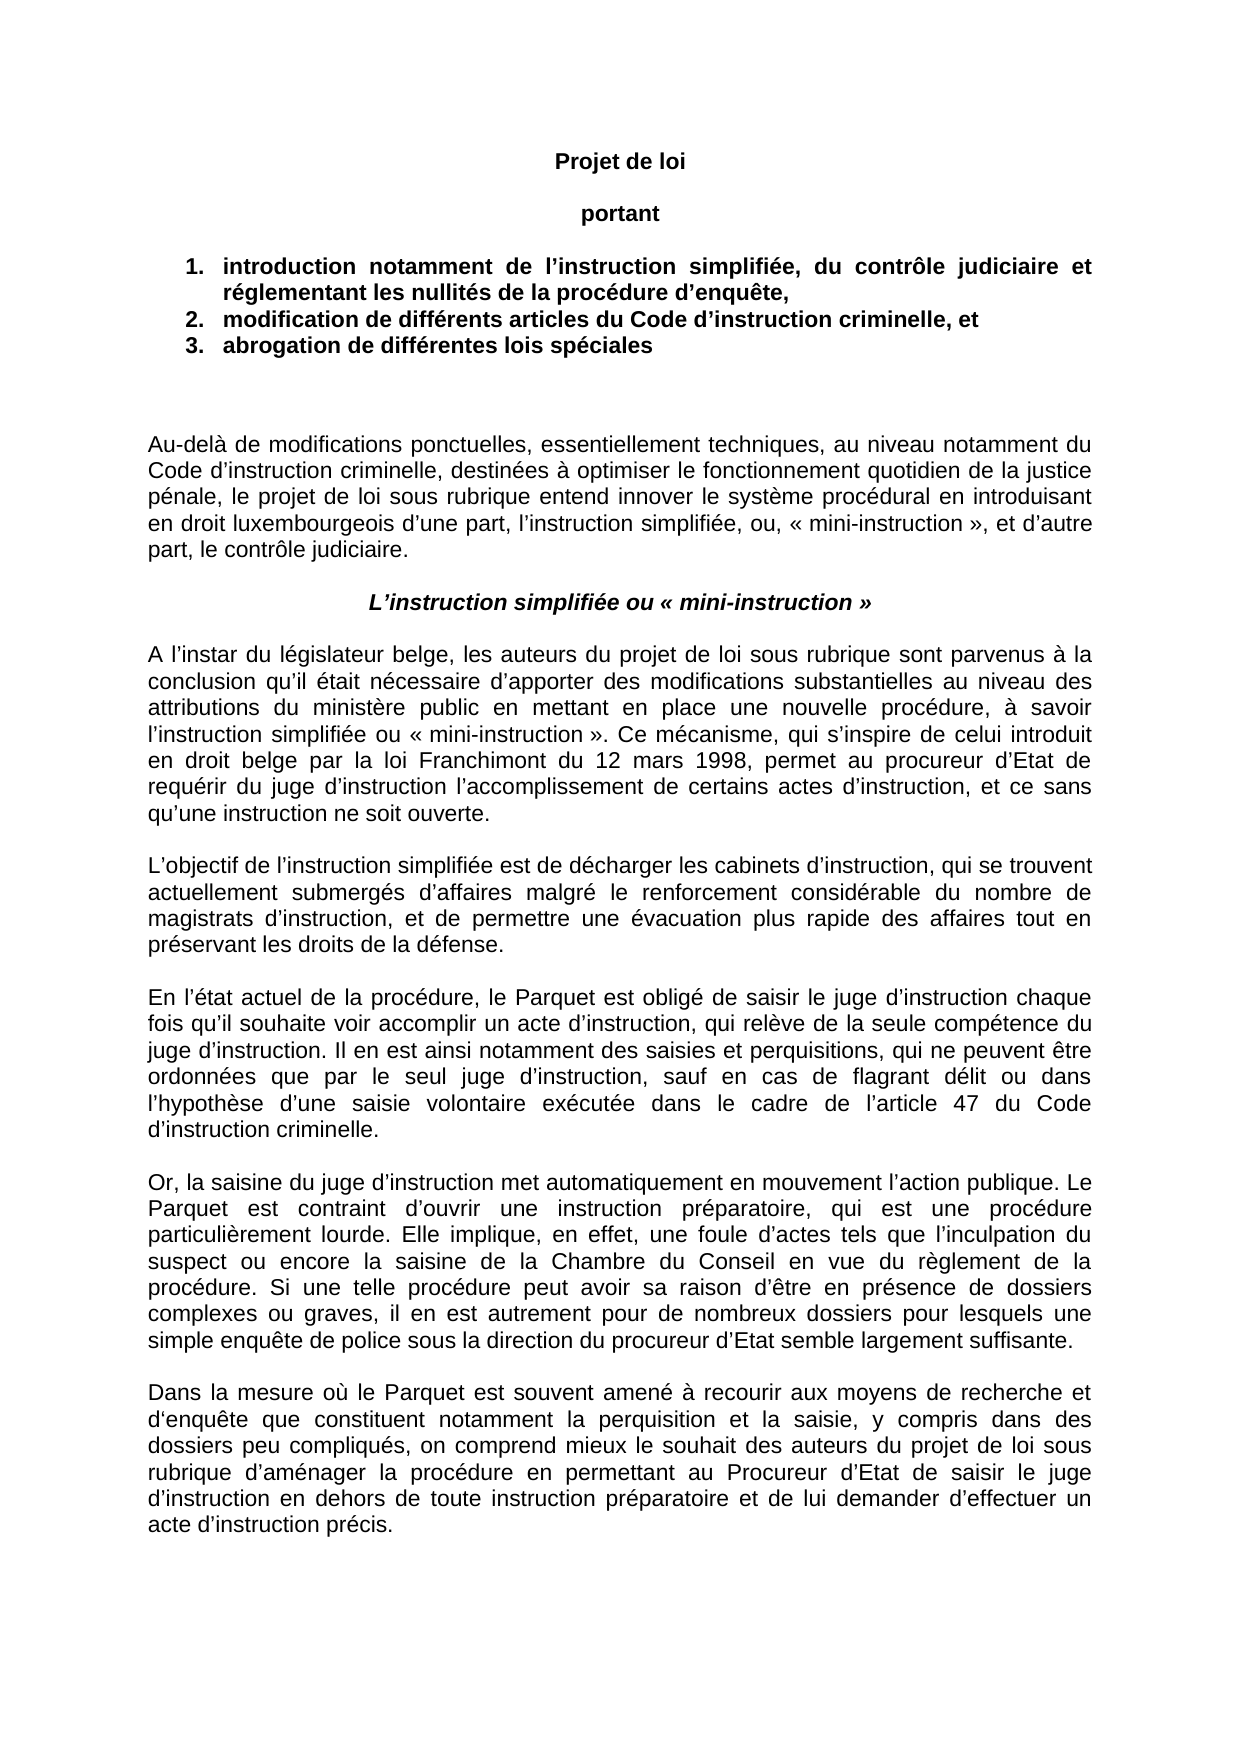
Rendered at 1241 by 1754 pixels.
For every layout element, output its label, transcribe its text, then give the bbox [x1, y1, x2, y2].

list introduction notamment de l’instruction simplifiée, du contrôle judiciaire et réglementant les nullités de la procédure d’enquête, [185, 253, 1093, 306]
text portant [148, 200, 1093, 227]
text L’objectif de l’instruction simplifiée est de décharger les cabinets d’instruction, qui se trouvent actuellement submergés d’affaires malgré le renforcement considérable du nombre de magistrats d’instruction, et de permettre une évacuation plus rapide des affaires tout en préservant les droits de la défense. [148, 852, 1093, 958]
text L’instruction simplifiée ou « mini-instruction » [148, 589, 1093, 615]
list abrogation de différentes lois spéciales [185, 332, 1093, 358]
text Dans la mesure où le Parquet est souvent amené à recourir aux moyens de recherche et d‘enquête que constituent notamment la perquisition et la saisie, y compris dans des dossiers peu compliqués, on comprend mieux le souhait des auteurs du projet de loi sous rubrique d’aménager la procédure en permettant au Procureur d’Etat de saisir le juge d’instruction en dehors de toute instruction préparatoire et de lui demander d’effectuer un acte d’instruction précis. [148, 1379, 1093, 1537]
text Au-delà de modifications ponctuelles, essentiellement techniques, au niveau notamment du Code d’instruction criminelle, destinées à optimiser le fonctionnement quotidien de la justice pénale, le projet de loi sous rubrique entend innover le système procédural en introduisant en droit luxembourgeois d’une part, l’instruction simplifiée, ou, « mini-instruction », et d’autre part, le contrôle judiciaire. [148, 431, 1093, 562]
text Projet de loi [148, 148, 1093, 174]
text A l’instar du législateur belge, les auteurs du projet de loi sous rubrique sont parvenus à la conclusion qu’il était nécessaire d’apporter des modifications substantielles au niveau des attributions du ministère public en mettant en place une nouvelle procédure, à savoir l’instruction simplifiée ou « mini-instruction ». Ce mécanisme, qui s’inspire de celui introduit en droit belge par la loi Franchimont du 12 mars 1998, permet au procureur d’Etat de requérir du juge d’instruction l’accomplissement de certains actes d’instruction, et ce sans qu’une instruction ne soit ouverte. [148, 641, 1093, 826]
list modification de différents articles du Code d’instruction criminelle, et [185, 306, 1093, 332]
text En l’état actuel de la procédure, le Parquet est obligé de saisir le juge d’instruction chaque fois qu’il souhaite voir accomplir un acte d’instruction, qui relève de la seule compétence du juge d’instruction. Il en est ainsi notamment des saisies et perquisitions, qui ne peuvent être ordonnées que par le seul juge d’instruction, sauf en cas de flagrant délit ou dans l’hypothèse d’une saisie volontaire exécutée dans le cadre de l’article 47 du Code d’instruction criminelle. [148, 984, 1093, 1142]
text Or, la saisine du juge d’instruction met automatiquement en mouvement l’action publique. Le Parquet est contraint d’ouvrir une instruction préparatoire, qui est une procédure particulièrement lourde. Elle implique, en effet, une foule d’actes tels que l’inculpation du suspect ou encore la saisine de la Chambre du Conseil en vue du règlement de la procédure. Si une telle procédure peut avoir sa raison d’être en présence de dossiers complexes ou graves, il en est autrement pour de nombreux dossiers pour lesquels une simple enquête de police sous la direction du procureur d’Etat semble largement suffisante. [148, 1168, 1093, 1353]
